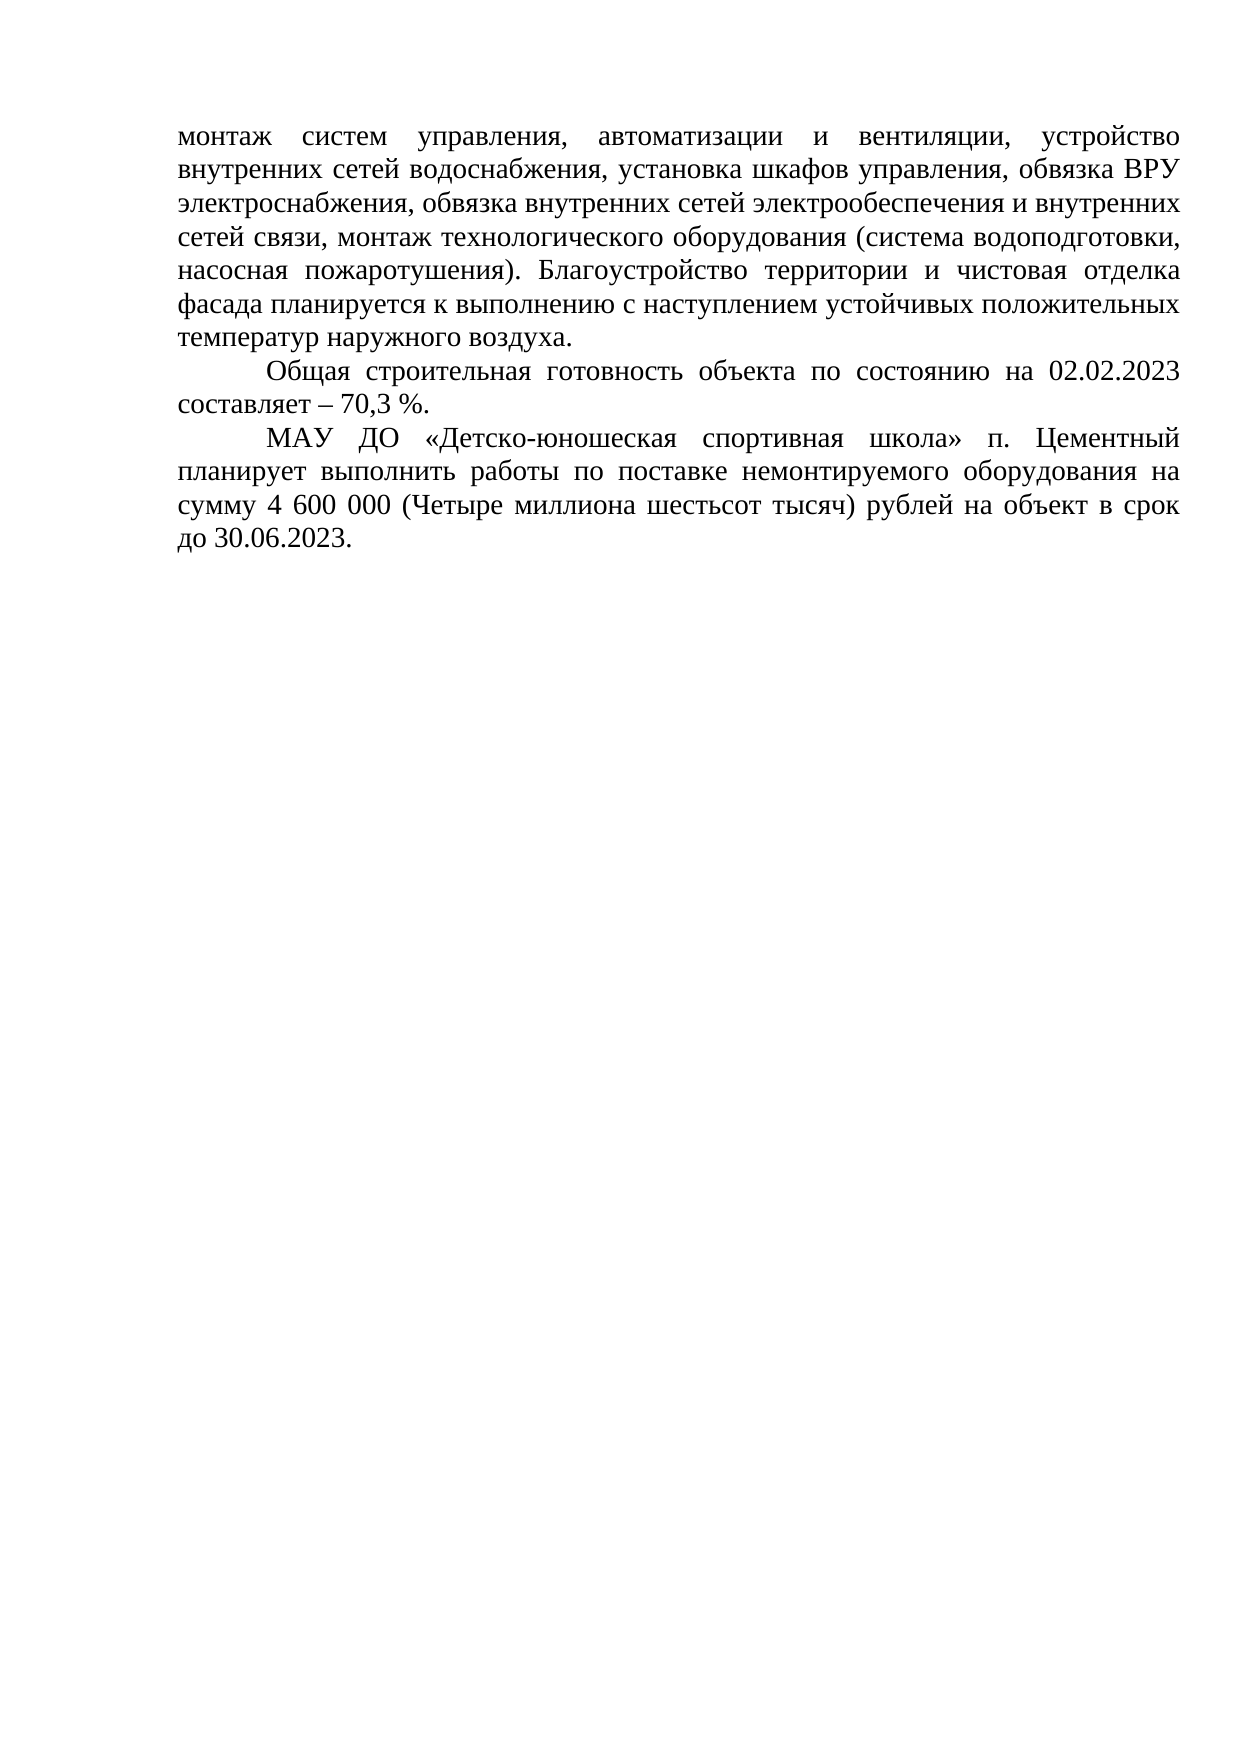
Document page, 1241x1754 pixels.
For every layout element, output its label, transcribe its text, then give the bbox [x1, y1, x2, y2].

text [177, 118, 1181, 353]
text МАУ ДО «Детско-юношеская спортивная школа» п. Цементный планирует выполнить работы по поставке немонтируемого оборудования на сумму 4 600 000 (Четыре миллиона шестьсот тысяч) рублей на объект в срок до 30.06.2023. [177, 420, 1181, 554]
text Общая строительная готовность объекта по состоянию на 02.02.2023 составляет – 70,3 %. [177, 353, 1181, 420]
